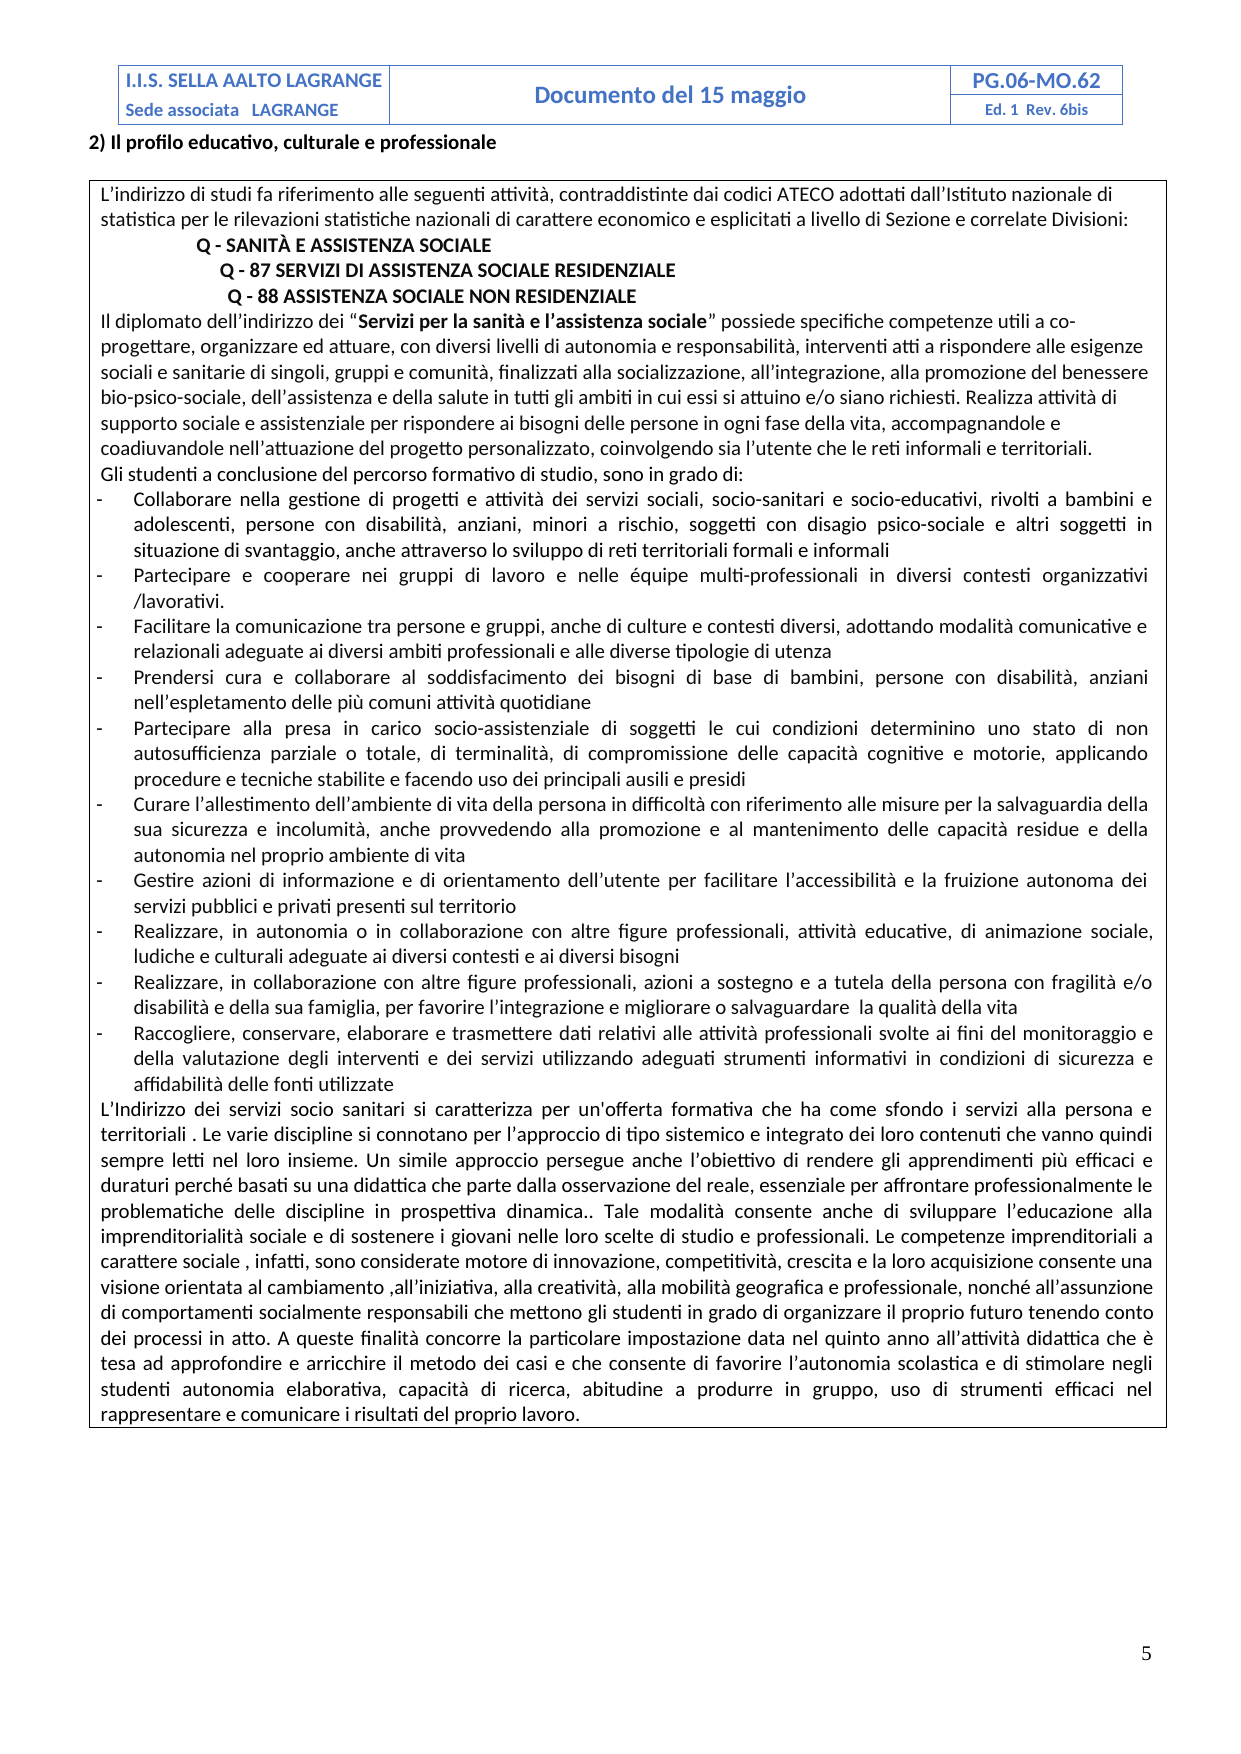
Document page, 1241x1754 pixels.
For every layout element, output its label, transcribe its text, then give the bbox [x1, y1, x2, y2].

table_header L’indirizzo di studi fa riferimento alle seguenti attività, contraddistinte dai codici ATECO adottati dall’Istituto nazionale di statistica per le rilevazioni statistiche nazionali di carattere economico e esplicitati a livello di Sezione e correlate Divisioni: Q - SANITÀ E ASSISTENZA SOCIALE Q - 87 SERVIZI DI ASSISTENZA SOCIALE RESIDENZIALE Q - 88 ASSISTENZA SOCIALE NON RESIDENZIALE Il diplomato dell’indirizzo dei “Servizi per la sanità e l’assistenza sociale” possiede specifiche competenze utili a co-progettare, organizzare ed attuare, con diversi livelli di autonomia e responsabilità, interventi atti a rispondere alle esigenze sociali e sanitarie di singoli, gruppi e comunità, finalizzati alla socializzazione, all’integrazione, alla promozione del benessere bio-psico-sociale, dell’assistenza e della salute in tutti gli ambiti in cui essi si attuino e/o siano richiesti. Realizza attività di supporto sociale e assistenziale per rispondere ai bisogni delle persone in ogni fase della vita, accompagnandole e coadiuvandole nell’attuazione del progetto personalizzato, coinvolgendo sia l’utente che le reti informali e territoriali. Gli studenti a conclusione del percorso formativo di studio, sono in grado di: Collaborare nella gestione di progetti e attività dei servizi sociali, socio-sanitari e socio-educativi, rivolti a bambini e adolescenti, persone con disabilità, anziani, minori a rischio, soggetti con disagio psico-sociale e altri soggetti in situazione di svantaggio, anche attraverso lo sviluppo di reti territoriali formali e informali Partecipare e cooperare nei gruppi di lavoro e nelle équipe multi-professionali in diversi contesti organizzativi /lavorativi. Facilitare la comunicazione tra persone e gruppi, anche di culture e contesti diversi, adottando modalità comunicative e relazionali adeguate ai diversi ambiti professionali e alle diverse tipologie di utenza Prendersi cura e collaborare al soddisfacimento dei bisogni di base di bambini, persone con disabilità, anziani nell’espletamento delle più comuni attività quotidiane Partecipare alla presa in carico socio-assistenziale di soggetti le cui condizioni determinino uno stato di non autosufficienza parziale o totale, di terminalità, di compromissione delle capacità cognitive e motorie, applicando procedure e tecniche stabilite e facendo uso dei principali ausili e presidi Curare l’allestimento dell’ambiente di vita della persona in difficoltà con riferimento alle misure per la salvaguardia della sua sicurezza e incolumità, anche provvedendo alla promozione e al mantenimento delle capacità residue e della autonomia nel proprio ambiente di vita Gestire azioni di informazione e di orientamento dell’utente per facilitare l’accessibilità e la fruizione autonoma dei servizi pubblici e privati presenti sul territorio Realizzare, in autonomia o in collaborazione con altre figure professionali, attività educative, di animazione sociale, ludiche e culturali adeguate ai diversi contesti e ai diversi bisogni Realizzare, in collaborazione con altre figure professionali, azioni a sostegno e a tutela della persona con fragilità e/o disabilità e della sua famiglia, per favorire l’integrazione e migliorare o salvaguardare la qualità della vita Raccogliere, conservare, elaborare e trasmettere dati relativi alle attività professionali svolte ai fini del monitoraggio e della valutazione degli interventi e dei servizi utilizzando adeguati strumenti informativi in condizioni di sicurezza e affidabilità delle fonti utilizzate L’Indirizzo dei servizi socio sanitari si caratterizza per un'offerta formativa che ha come sfondo i servizi alla persona e territoriali . Le varie discipline si connotano per l’approccio di tipo sistemico e integrato dei loro contenuti che vanno quindi sempre letti nel loro insieme. Un simile approccio persegue anche l’obiettivo di rendere gli apprendimenti più efficaci e duraturi perché basati su una didattica che parte dalla osservazione del reale, essenziale per affrontare professionalmente le problematiche delle discipline in prospettiva dinamica.. Tale modalità consente anche di sviluppare l’educazione alla imprenditorialità sociale e di sostenere i giovani nelle loro scelte di studio e professionali. Le competenze imprenditoriali a carattere sociale , infatti, sono considerate motore di innovazione, competitività, crescita e la loro acquisizione consente una visione orientata al cambiamento ,all’iniziativa, alla creatività, alla mobilità geografica e professionale, nonché all’assunzione di comportamenti socialmente responsabili che mettono gli studenti in grado di organizzare il proprio futuro tenendo conto dei processi in atto. A queste finalità concorre la particolare impostazione data nel quinto anno all’attività didattica che è tesa ad approfondire e arricchire il metodo dei casi e che consente di favorire l’autonomia scolastica e di stimolare negli studenti autonomia elaborativa, capacità di ricerca, abitudine a produrre in gruppo, uso di strumenti efficaci nel rappresentare e comunicare i risultati del proprio lavoro. [90, 181, 1166, 1427]
text 2) Il profilo educativo, culturale e professionale [89, 129, 1152, 155]
